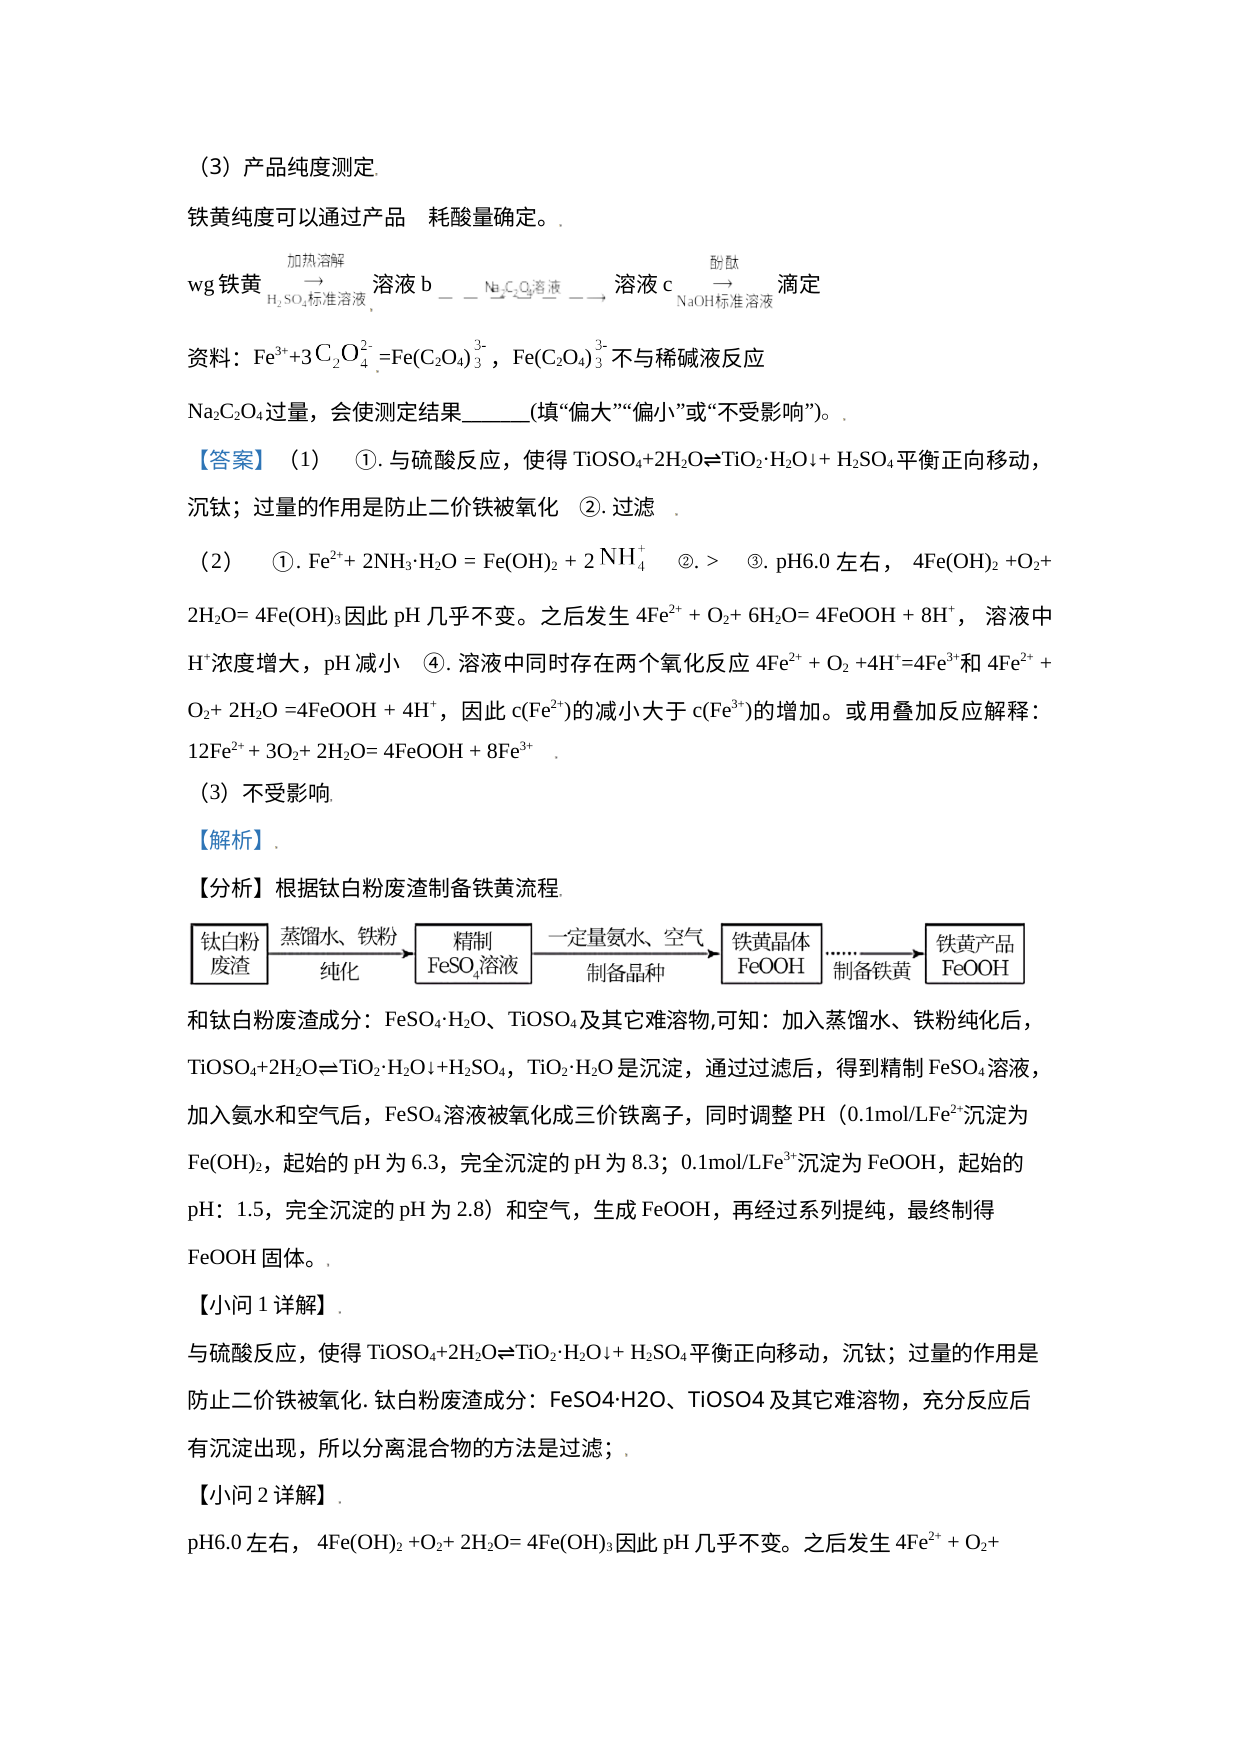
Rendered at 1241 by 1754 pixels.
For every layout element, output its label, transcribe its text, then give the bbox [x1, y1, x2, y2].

text （3）不受影响 [187, 776, 1053, 808]
text 【分析】根据钛白粉废渣制备铁黄流程 [187, 871, 1053, 903]
picture [187, 918, 1030, 988]
text 与硫酸反应，使得TiOSO4+2H2O⇌TiO2·H2O↓+ H2SO4平衡正向移动，沉钛；过量的作用是防止二价铁被氧化. 钛白粉废渣成分：FeSO4·H2O、TiOSO4及其它难溶物，充分反应后有沉淀出现，所以分离混合物的方法是过滤； [187, 1336, 1053, 1463]
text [187, 1526, 1053, 1558]
text 和钛白粉废渣成分：FeSO4·H2O、TiOSO4及其它难溶物,可知：加入蒸馏水、铁粉纯化后，TiOSO4+2H2O⇌TiO2·H2O↓+H2SO4，TiO2·H2O是沉淀，通过过滤后，得到精制FeSO4溶液，加入氨水和空气后，FeSO4溶液被氧化成三价铁离子，同时调整PH（0.1mol/LFe2+沉淀为Fe(OH)2，起始的pH为6.3，完全沉淀的pH为8.3；0.1mol/LFe3+沉淀为FeOOH，起始的pH：1.5，完全沉淀的pH为2.8）和空气，生成FeOOH，再经过系列提纯，最终制得FeOOH固体。 [187, 918, 1053, 1272]
text 【小问1详解】 [187, 1288, 1053, 1320]
text （2） ①. Fe2++ 2NH3·H2O = Fe(OH)2 + 2 ②. > ③. pH6.0左右， 4Fe(OH)2 +O2+ 2H2O= 4Fe(OH)3因此pH几乎不变。之后发生4Fe2+ + O2+ 6H2O= 4FeOOH + 8H+， 溶液中H+浓度增大，pH减小 ④. 溶液中同时存在两个氧化反应4Fe2+ + O2 +4H+=4Fe3+和4Fe2+ + O2+ 2H2O =4FeOOH + 4H+，因此c(Fe2+)的减小大于c(Fe3+)的增加。或用叠加反应解释： 12Fe2+ + 3O2+ 2H2O= 4FeOOH + 8Fe3+ [187, 538, 1053, 763]
text 【解析】 [187, 823, 1053, 855]
text 铁黄纯度可以通过产品耗酸量确定。 [187, 198, 1053, 233]
text 资料：Fe3++3=Fe(C2O4)，Fe(C2O4)不与稀碱液反应 [187, 333, 1053, 379]
text 【小问2详解】 [187, 1478, 1053, 1510]
text wg铁黄溶液b溶液c滴定 [187, 249, 1053, 318]
text Na2C2O4过量，会使测定结果_______(填“偏大”“偏小”或“不受影响”)。 [187, 395, 1053, 427]
text （3）产品纯度测定 [187, 150, 1053, 182]
text 【答案】（1） ①. 与硫酸反应，使得TiOSO4+2H2O⇌TiO2·H2O↓+ H2SO4平衡正向移动，沉钛；过量的作用是防止二价铁被氧化 ②. 过滤 [187, 443, 1053, 522]
